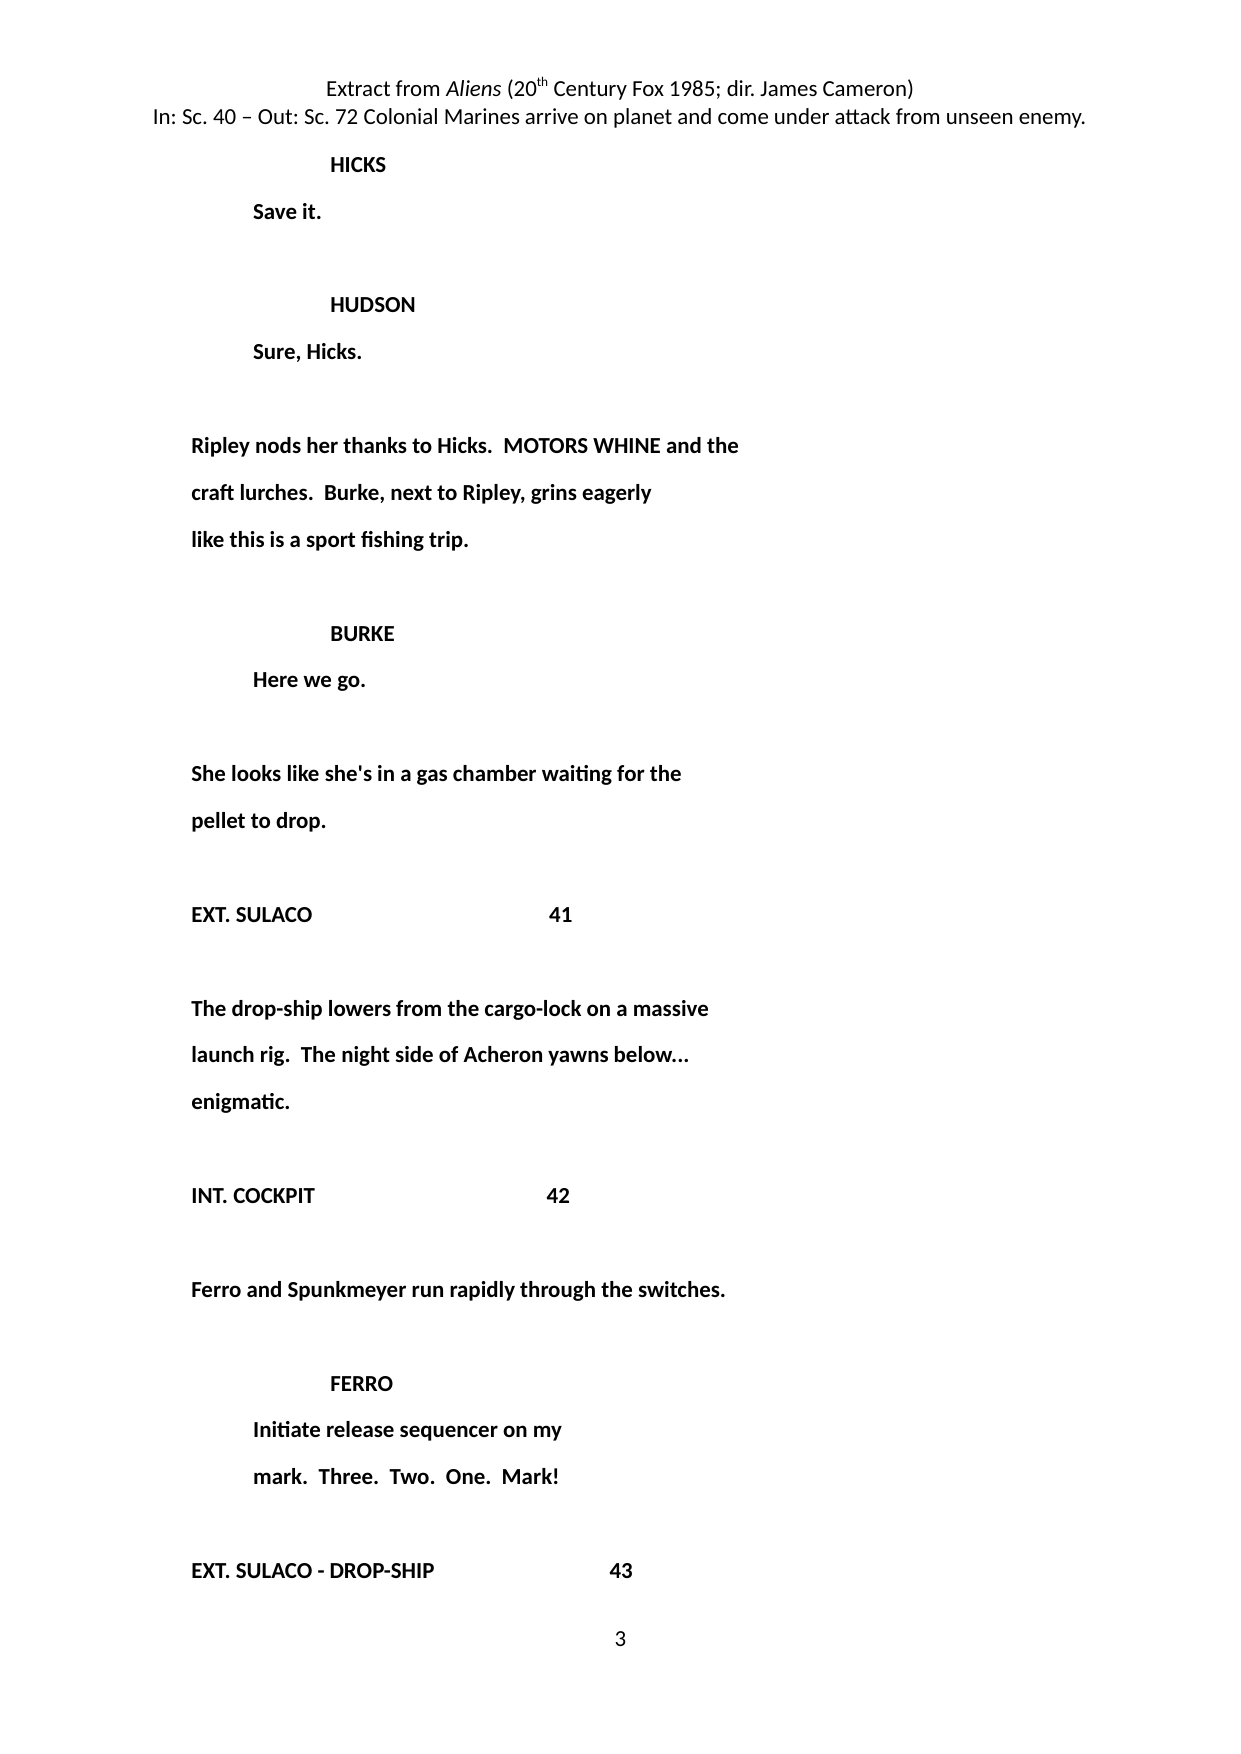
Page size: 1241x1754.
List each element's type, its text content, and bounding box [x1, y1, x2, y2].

text pellet to drop. [150, 806, 1090, 834]
text INT. COCKPIT 42 [150, 1181, 1090, 1209]
text Initiate release sequencer on my [150, 1416, 1090, 1444]
text Sure, Hicks. [150, 337, 1090, 366]
text launch rig. The night side of Acheron yawns below... [150, 1041, 1090, 1069]
text Ripley nods her thanks to Hicks. MOTORS WHINE and the [150, 431, 1090, 459]
text Here we go. [150, 666, 1090, 694]
text Save it. [150, 197, 1090, 225]
text mark. Three. Two. One. Mark! [150, 1462, 1090, 1491]
text EXT. SULACO - DROP-SHIP 43 [150, 1556, 1090, 1584]
text She looks like she's in a gas chamber waiting for the [150, 759, 1090, 787]
text like this is a sport fishing trip. [150, 525, 1090, 553]
text FERRO [150, 1369, 1090, 1397]
text The drop-ship lowers from the cargo-lock on a massive [150, 994, 1090, 1022]
text enigmatic. [150, 1087, 1090, 1116]
text HUDSON [150, 291, 1090, 319]
text Ferro and Spunkmeyer run rapidly through the switches. [150, 1275, 1090, 1303]
text craft lurches. Burke, next to Ripley, grins eagerly [150, 478, 1090, 506]
text BURKE [150, 619, 1090, 647]
text EXT. SULACO 41 [150, 900, 1090, 928]
text HICKS [150, 150, 1090, 178]
